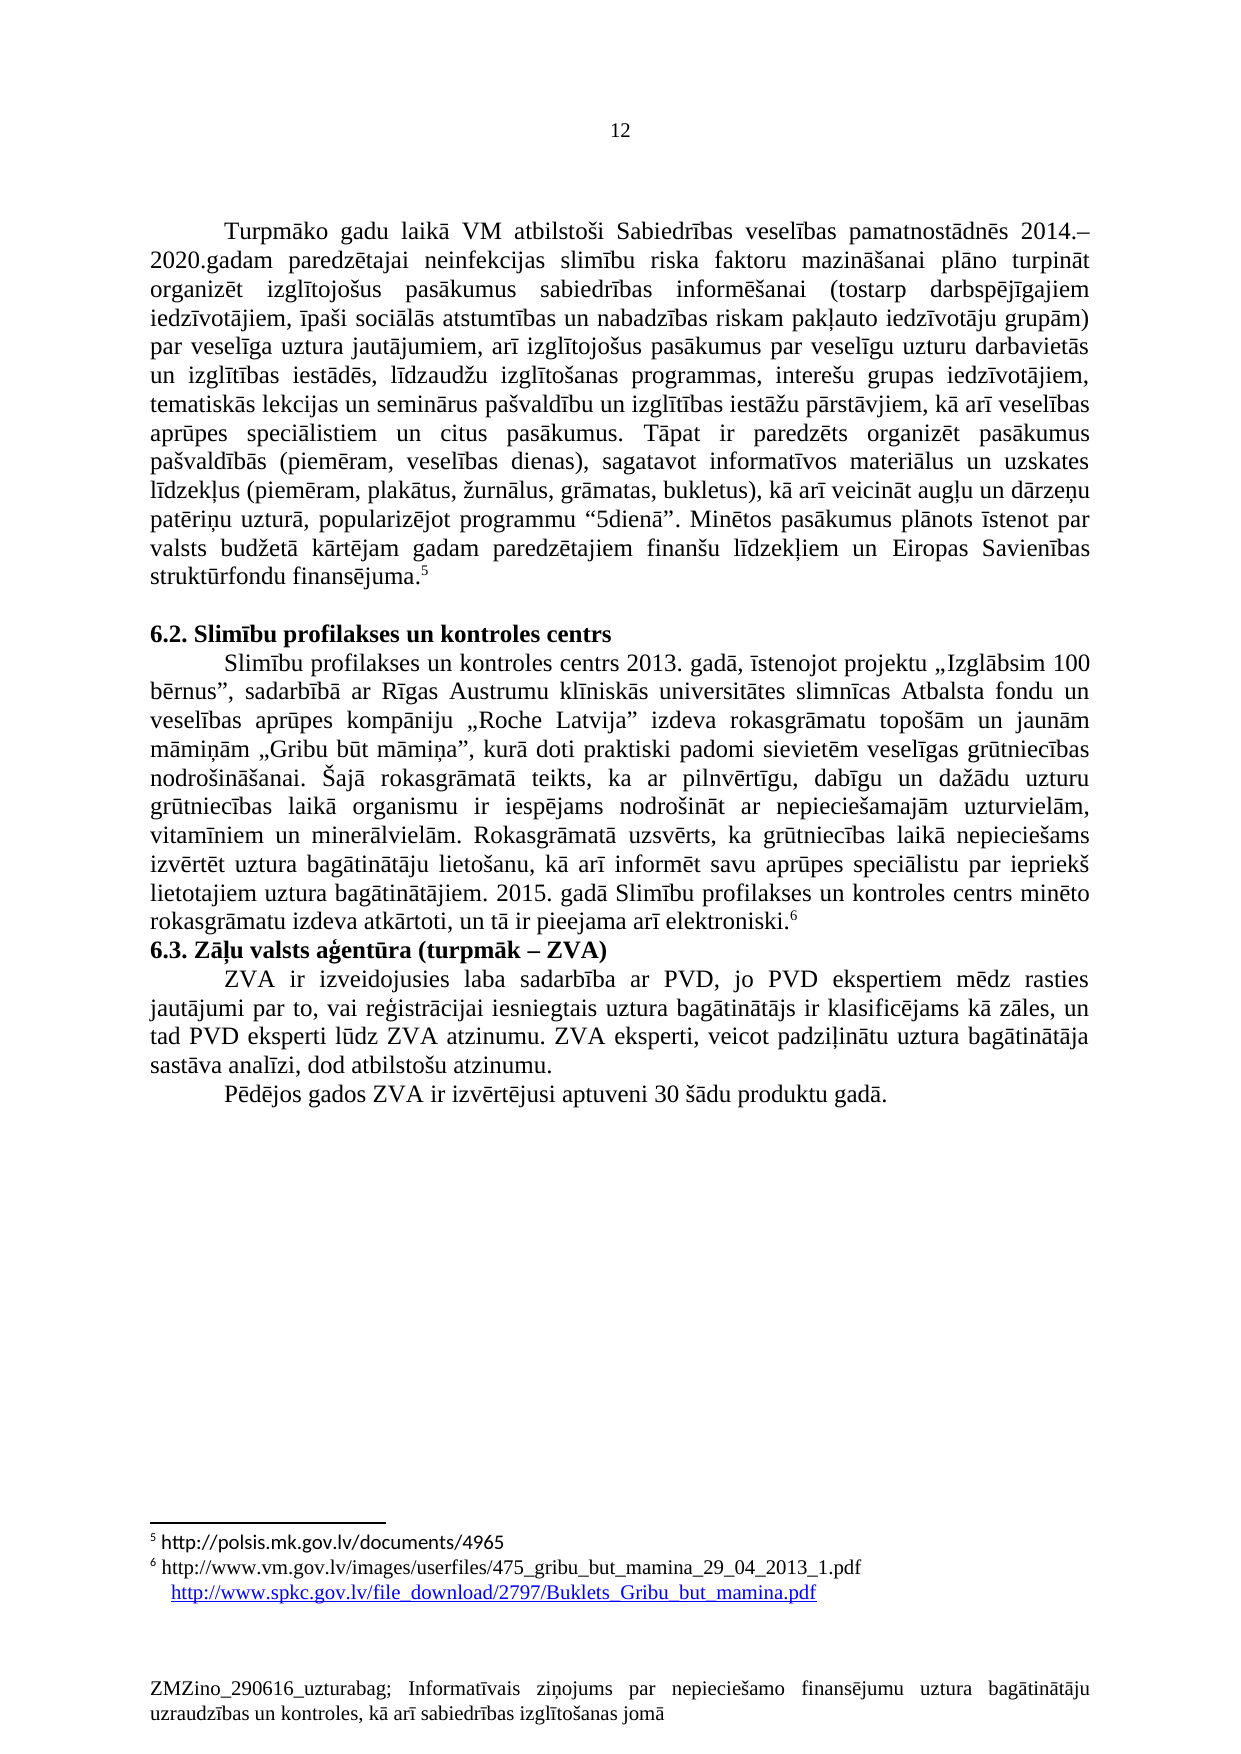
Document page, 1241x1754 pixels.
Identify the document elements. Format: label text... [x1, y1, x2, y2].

text ZVA ir izveidojusies laba sadarbība ar PVD, jo PVD ekspertiem mēdz rasties jautājumi par to, vai reģistrācijai iesniegtais uztura bagātinātājs ir klasificējams kā zāles, un tad PVD eksperti lūdz ZVA atzinumu. ZVA eksperti, veicot padziļinātu uztura bagātinātāja sastāva analīzi, dod atbilstošu atzinumu. [150, 964, 1090, 1079]
text 6.3. Zāļu valsts aģentūra (turpmāk – ZVA) [150, 935, 1090, 964]
list Turpmāko gadu laikā VM atbilstoši Sabiedrības veselības pamatnostādnēs 2014.–2020.gadam paredzētajai neinfekcijas slimību riska faktoru mazināšanai plāno turpināt organizēt izglītojošus pasākumus sabiedrības informēšanai (tostarp darbspējīgajiem iedzīvotājiem, īpaši sociālās atstumtības un nabadzības riskam pakļauto iedzīvotāju grupām) par veselīga uztura jautājumiem, arī izglītojošus pasākumus par veselīgu uzturu darbavietās un izglītības iestādēs, līdzaudžu izglītošanas programmas, interešu grupas iedzīvotājiem, tematiskās lekcijas un seminārus pašvaldību un izglītības iestāžu pārstāvjiem, kā arī veselības aprūpes speciālistiem un citus pasākumus. Tāpat ir paredzēts organizēt pasākumus pašvaldībās (piemēram, veselības dienas), sagatavot informatīvos materiālus un uzskates līdzekļus (piemēram, plakātus, žurnālus, grāmatas, bukletus), kā arī veicināt augļu un dārzeņu patēriņu uzturā, popularizējot programmu “5dienā”. Minētos pasākumus plānots īstenot par valsts budžetā kārtējam gadam paredzētajiem finanšu līdzekļiem un Eiropas Savienības struktūrfondu finansējuma. [150, 216, 1090, 590]
text 6.2. Slimību profilakses un kontroles centrs [150, 619, 1090, 648]
text Slimību profilakses un kontroles centrs 2013. gadā, īstenojot projektu „Izglābsim 100 bērnus”, sadarbībā ar Rīgas Austrumu klīniskās universitātes slimnīcas Atbalsta fondu un veselības aprūpes kompāniju „Roche Latvija” izdeva rokasgrāmatu topošām un jaunām māmiņām „Gribu būt māmiņa”, kurā doti praktiski padomi sievietēm veselīgas grūtniecības nodrošināšanai. Šajā rokasgrāmatā teikts, ka ar pilnvērtīgu, dabīgu un dažādu uzturu grūtniecības laikā organismu ir iespējams nodrošināt ar nepieciešamajām uzturvielām, vitamīniem un minerālvielām. Rokasgrāmatā uzsvērts, ka grūtniecības laikā nepieciešams izvērtēt uztura bagātinātāju lietošanu, kā arī informēt savu aprūpes speciālistu par iepriekš lietotajiem uztura bagātinātājiem. 2015. gadā Slimību profilakses un kontroles centrs minēto rokasgrāmatu izdeva atkārtoti, un tā ir pieejama arī elektroniski. [150, 648, 1090, 935]
text Pēdējos gados ZVA ir izvērtējusi aptuveni 30 šādu produktu gadā. [150, 1079, 1090, 1108]
